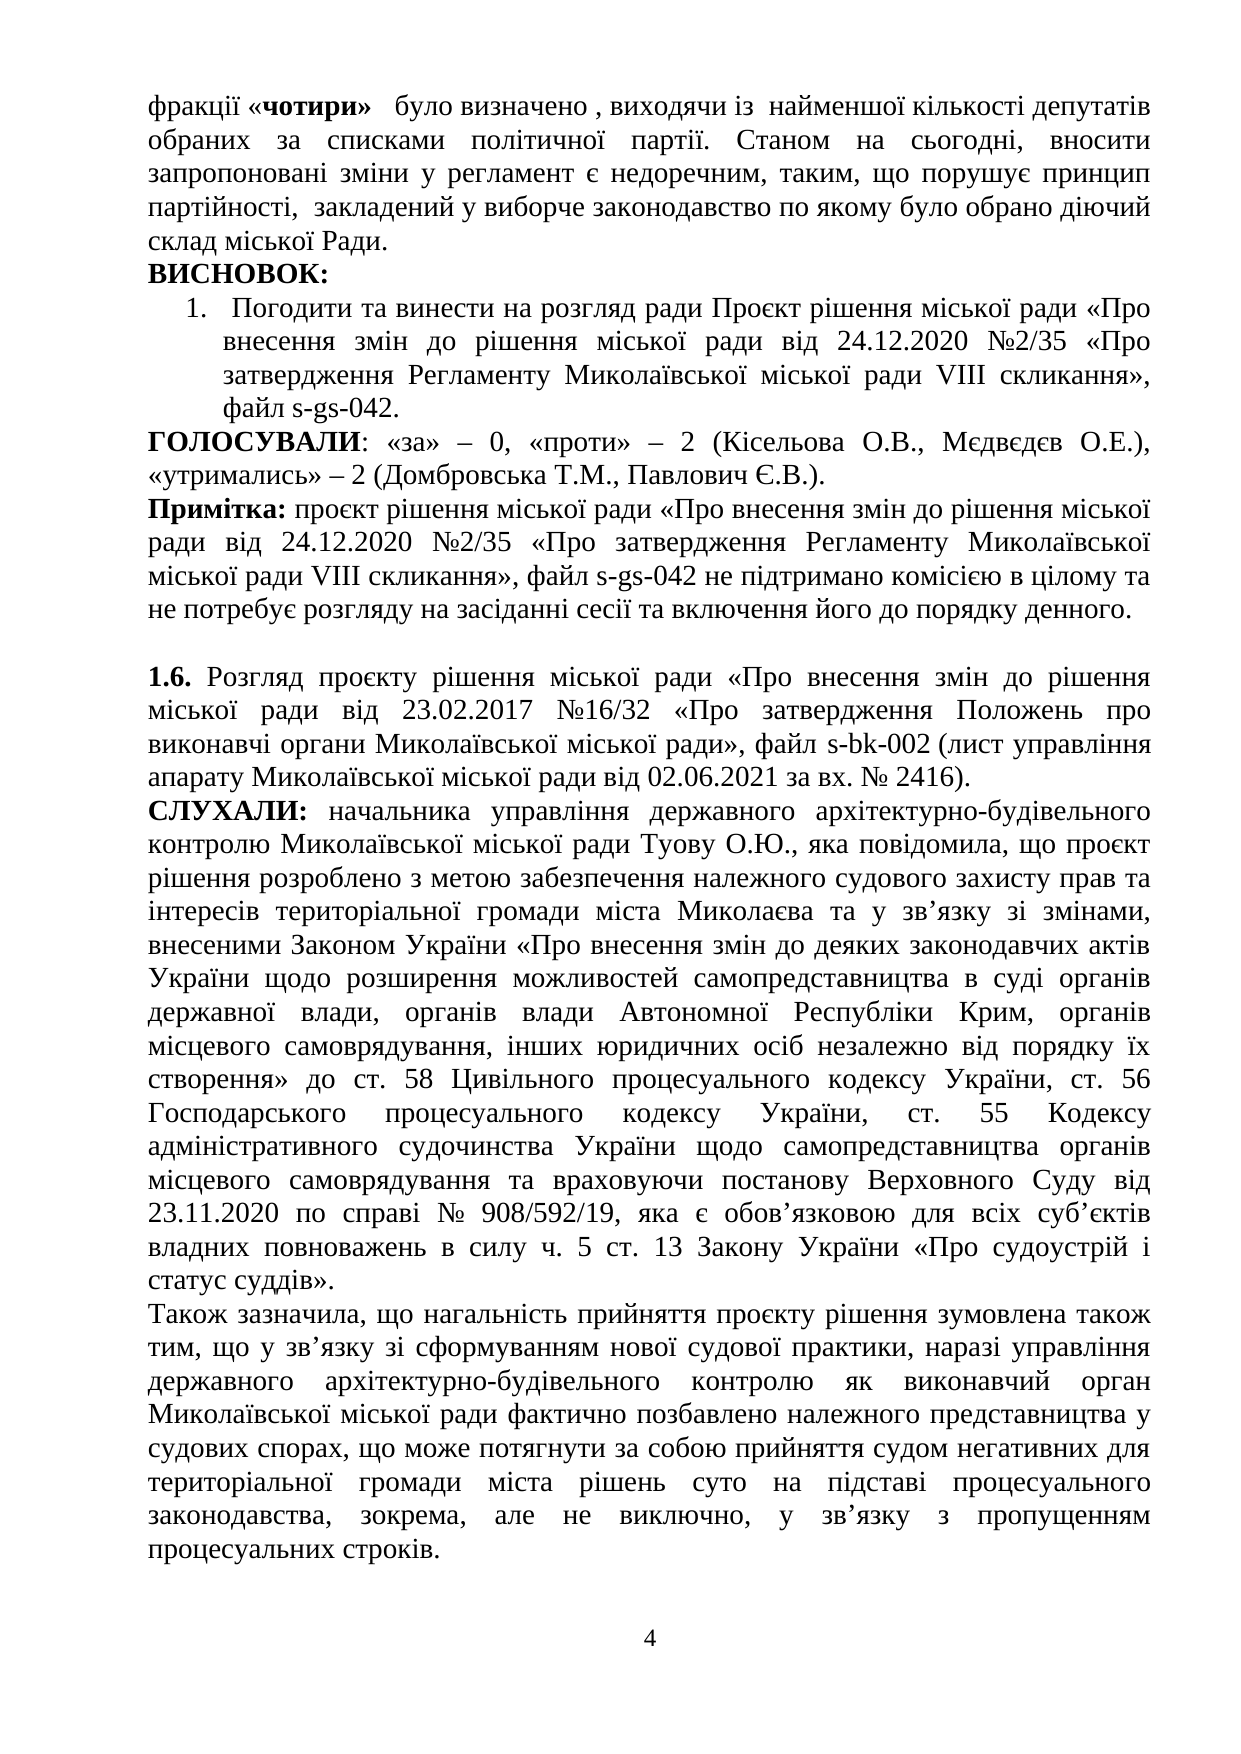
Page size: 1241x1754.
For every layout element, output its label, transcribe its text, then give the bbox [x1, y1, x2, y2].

text СЛУХАЛИ: начальника управління державного архітектурно-будівельного контролю Миколаївської міської ради Туову О.Ю., яка повідомила, що проєкт рішення розроблено з метою забезпечення належного судового захисту прав та інтересів територіальної громади міста Миколаєва та у зв’язку зі змінами, внесеними Законом України «Про внесення змін до деяких законодавчих актів України щодо розширення можливостей самопредставництва в суді органів державної влади, органів влади Автономної Республіки Крим, органів місцевого самоврядування, інших юридичних осіб незалежно від порядку їх створення» до ст. 58 Цивільного процесуального кодексу України, ст. 56 Господарського процесуального кодексу України, ст. 55 Кодексу адміністративного судочинства України щодо самопредставництва органів місцевого самоврядування та враховуючи постанову Верховного Суду від 23.11.2020 по справі № 908/592/19, яка є обов’язковою для всіх суб’єктів владних повноважень в силу ч. 5 ст. 13 Закону України «Про судоустрій і статус суддів». [148, 793, 1152, 1296]
text Також зазначила, що нагальність прийняття проєкту рішення зумовлена також тим, що у зв’язку зі сформуванням нової судової практики, наразі управління державного архітектурно-будівельного контролю як виконавчий орган Миколаївської міської ради фактично позбавлено належного представництва у судових спорах, що може потягнути за собою прийняття судом негативних для територіальної громади міста рішень суто на підставі процесуального законодавства, зокрема, але не виключно, у зв’язку з пропущенням процесуальних строків. [148, 1296, 1152, 1564]
text Примітка: проєкт рішення міської ради «Про внесення змін до рішення міської ради від 24.12.2020 №2/35 «Про затвердження Регламенту Миколаївської міської ради VIII скликання», файл s-gs-042 не підтримано комісією в цілому та не потребує розгляду на засіданні сесії та включення його до порядку денного. [148, 491, 1152, 625]
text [148, 88, 1152, 256]
text 1.6. Розгляд проєкту рішення міської ради «Про внесення змін до рішення міської ради від 23.02.2017 №16/32 «Про затвердження Положень про виконавчі органи Миколаївської міської ради», файл s-bk-002 (лист управління апарату Миколаївської міської ради від 02.06.2021 за вх. № 2416). [148, 659, 1152, 793]
text ГОЛОСУВАЛИ: «за» – 0, «проти» – 2 (Кісельова О.В., Мєдвєдєв О.Е.), «утримались» – 2 (Домбровська Т.М., Павлович Є.В.). [148, 424, 1152, 491]
list Погодити та винести на розгляд ради Проєкт рішення міської ради «Про внесення змін до рішення міської ради від 24.12.2020 №2/35 «Про затвердження Регламенту Миколаївської міської ради VIII скликання», файл s-gs-042. [185, 290, 1152, 424]
text ВИСНОВОК: [148, 256, 1152, 290]
